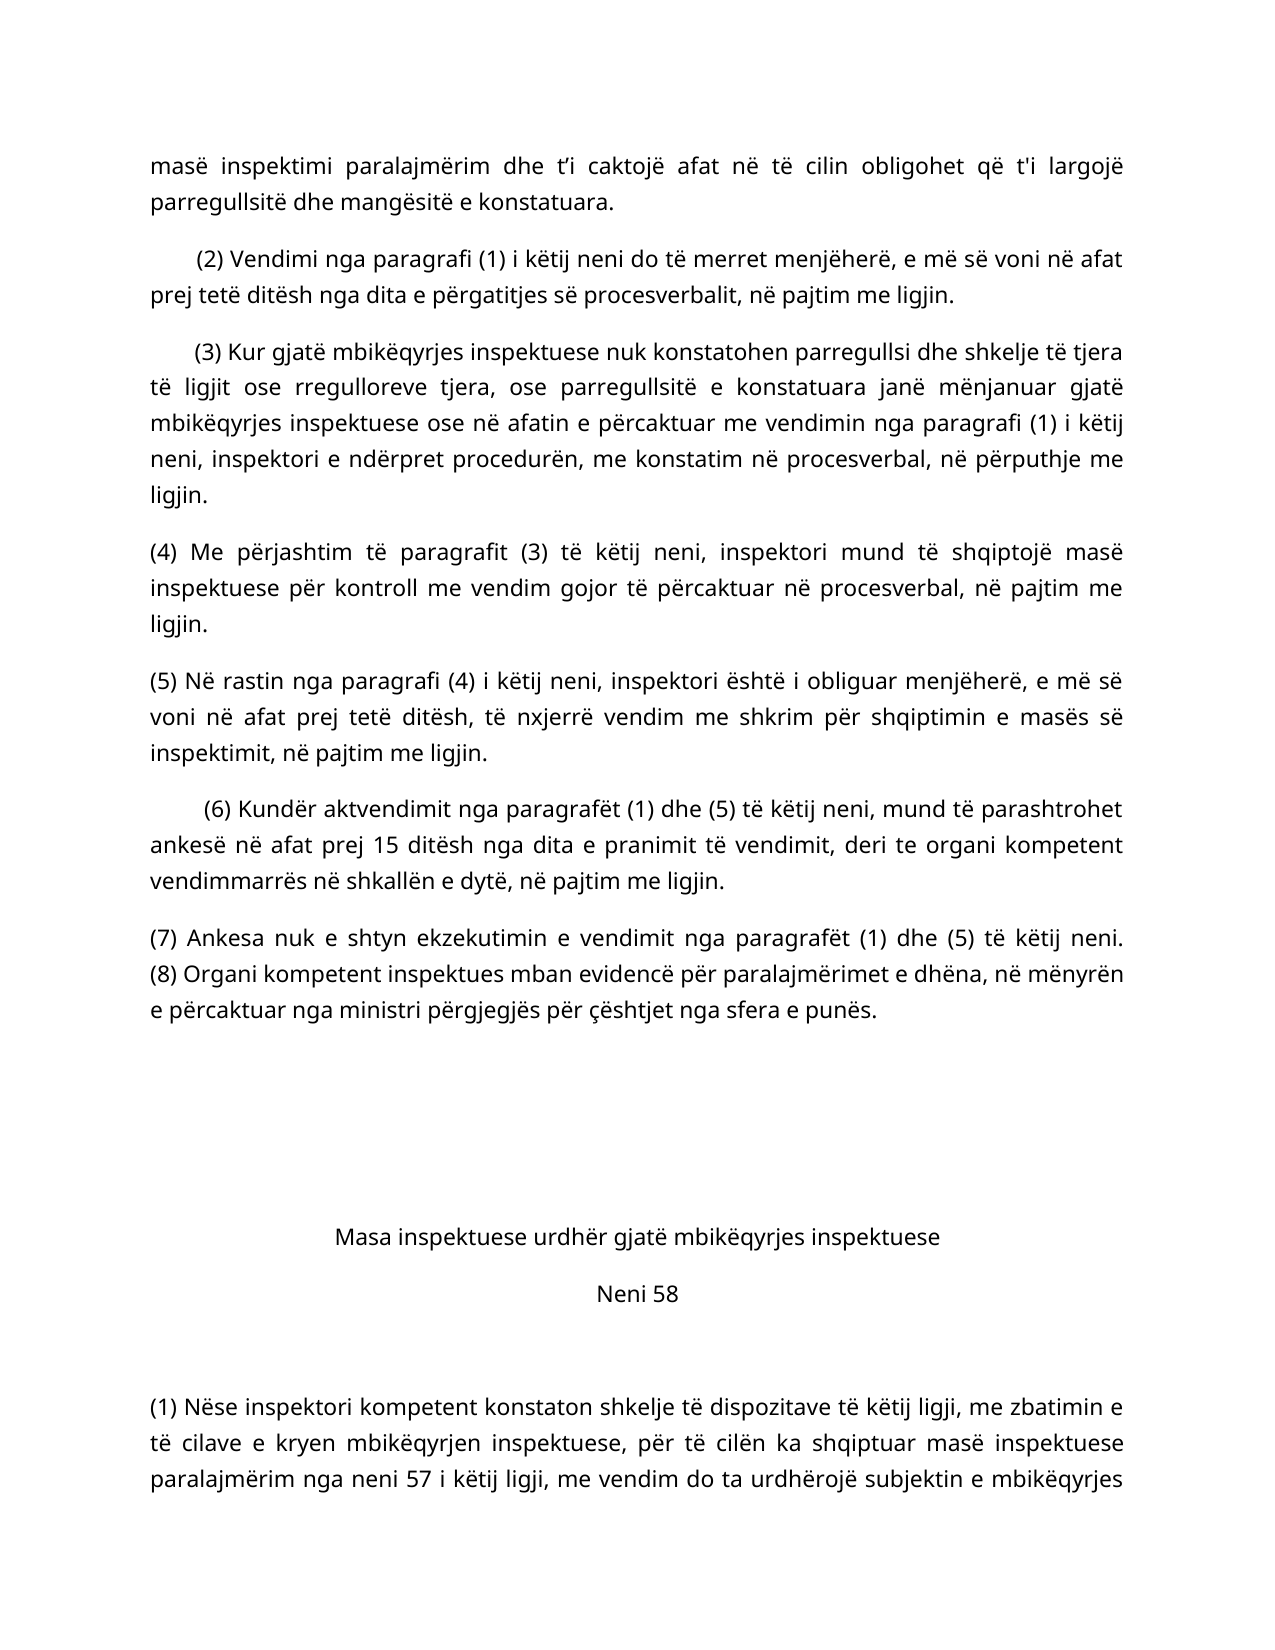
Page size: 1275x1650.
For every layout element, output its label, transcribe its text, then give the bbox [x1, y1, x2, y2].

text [150, 1391, 1125, 1494]
text (5) Në rastin nga paragrafi (4) i këtij neni, inspektori është i obliguar menjëherë, e më së voni në afat prej tetë ditësh, të nxjerrë vendim me shkrim për shqiptimin e masës së inspektimit, në pajtim me ligjin. [150, 664, 1125, 768]
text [150, 150, 1125, 217]
text (3) Kur gjatë mbikëqyrjes inspektuese nuk konstatohen parregullsi dhe shkelje të tjera të ligjit ose rregulloreve tjera, ose parregullsitë e konstatuara janë mënjanuar gjatë mbikëqyrjes inspektuese ose në afatin e përcaktuar me vendimin nga paragrafi (1) i këtij neni, inspektori e ndërpret procedurën, me konstatim në procesverbal, në përputhje me ligjin. [150, 335, 1125, 510]
text (4) Me përjashtim të paragrafit (3) të këtij neni, inspektori mund të shqiptojë masë inspektuese për kontroll me vendim gojor të përcaktuar në procesverbal, në pajtim me ligjin. [150, 536, 1125, 639]
text (2) Vendimi nga paragrafi (1) i këtij neni do të merret menjëherë, e më së voni në afat prej tetë ditësh nga dita e përgatitjes së procesverbalit, në pajtim me ligjin. [150, 243, 1125, 310]
text Neni 58 [150, 1278, 1125, 1309]
text Masa inspektuese urdhër gjatë mbikëqyrjes inspektuese [150, 1221, 1125, 1252]
text (6) Kundër aktvendimit nga paragrafët (1) dhe (5) të këtij neni, mund të parashtrohet ankesë në afat prej 15 ditësh nga dita e pranimit të vendimit, deri te organi kompetent vendimmarrës në shkallën e dytë, në pajtim me ligjin. [150, 793, 1125, 896]
text (7) Ankesa nuk e shtyn ekzekutimin e vendimit nga paragrafët (1) dhe (5) të këtij neni. (8) Organi kompetent inspektues mban evidencë për paralajmërimet e dhëna, në mënyrën e përcaktuar nga ministri përgjegjës për çështjet nga sfera e punës. [150, 922, 1125, 1025]
